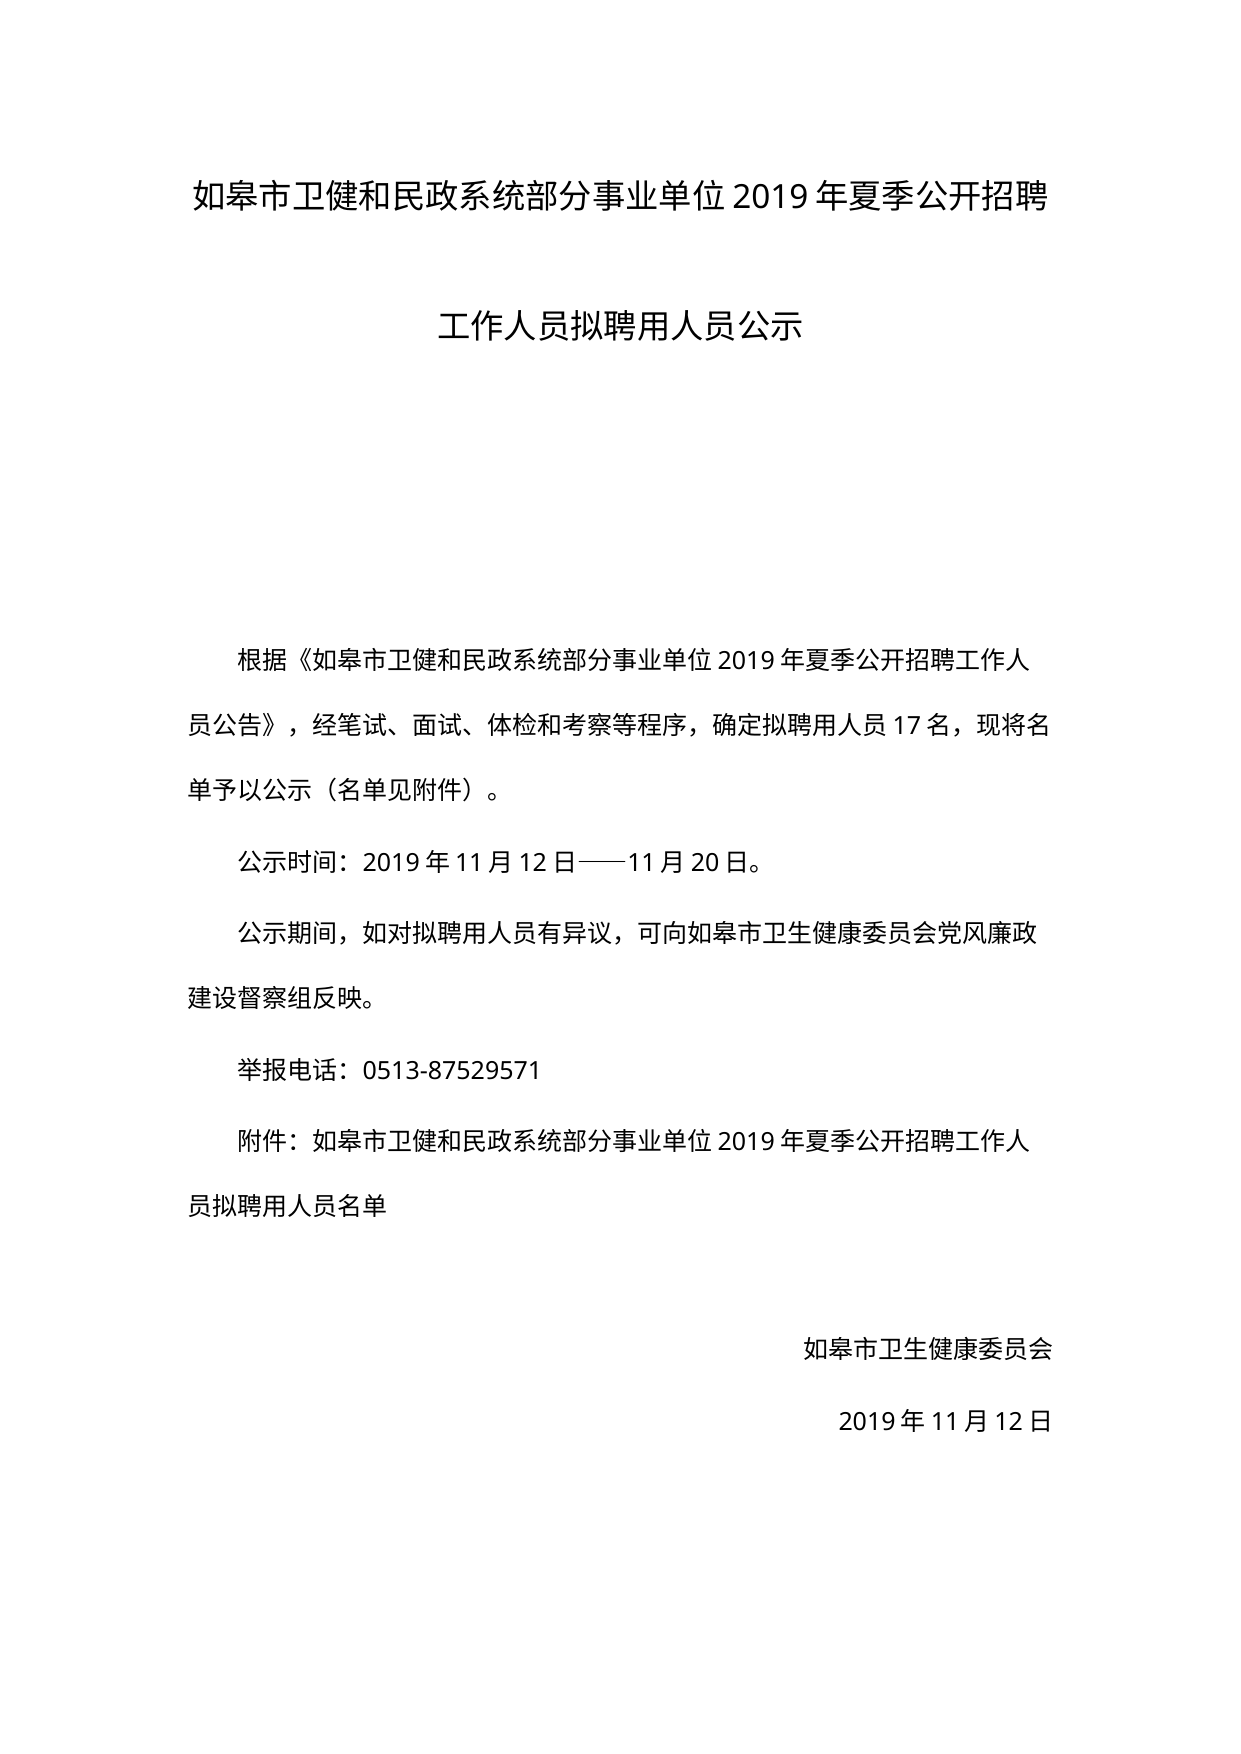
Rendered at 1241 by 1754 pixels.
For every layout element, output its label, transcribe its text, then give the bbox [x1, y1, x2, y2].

text 如皋市卫健和民政系统部分事业单位2019年夏季公开招聘工作人员拟聘用人员公示 [187, 162, 1053, 357]
text 举报电话：0513-87529571 [187, 1036, 1053, 1101]
text 公示期间，如对拟聘用人员有异议，可向如皋市卫生健康委员会党风廉政建设督察组反映。 [187, 899, 1053, 1029]
text 2019年11月12日 [187, 1387, 1053, 1452]
text 根据《如皋市卫健和民政系统部分事业单位2019年夏季公开招聘工作人员公告》，经笔试、面试、体检和考察等程序，确定拟聘用人员17名，现将名单予以公示（名单见附件）。 [187, 626, 1053, 821]
text 附件：如皋市卫健和民政系统部分事业单位2019年夏季公开招聘工作人员拟聘用人员名单 [187, 1107, 1053, 1237]
text 公示时间：2019年11月12日——11月20日。 [187, 828, 1053, 893]
text 如皋市卫生健康委员会 [187, 1315, 1053, 1380]
